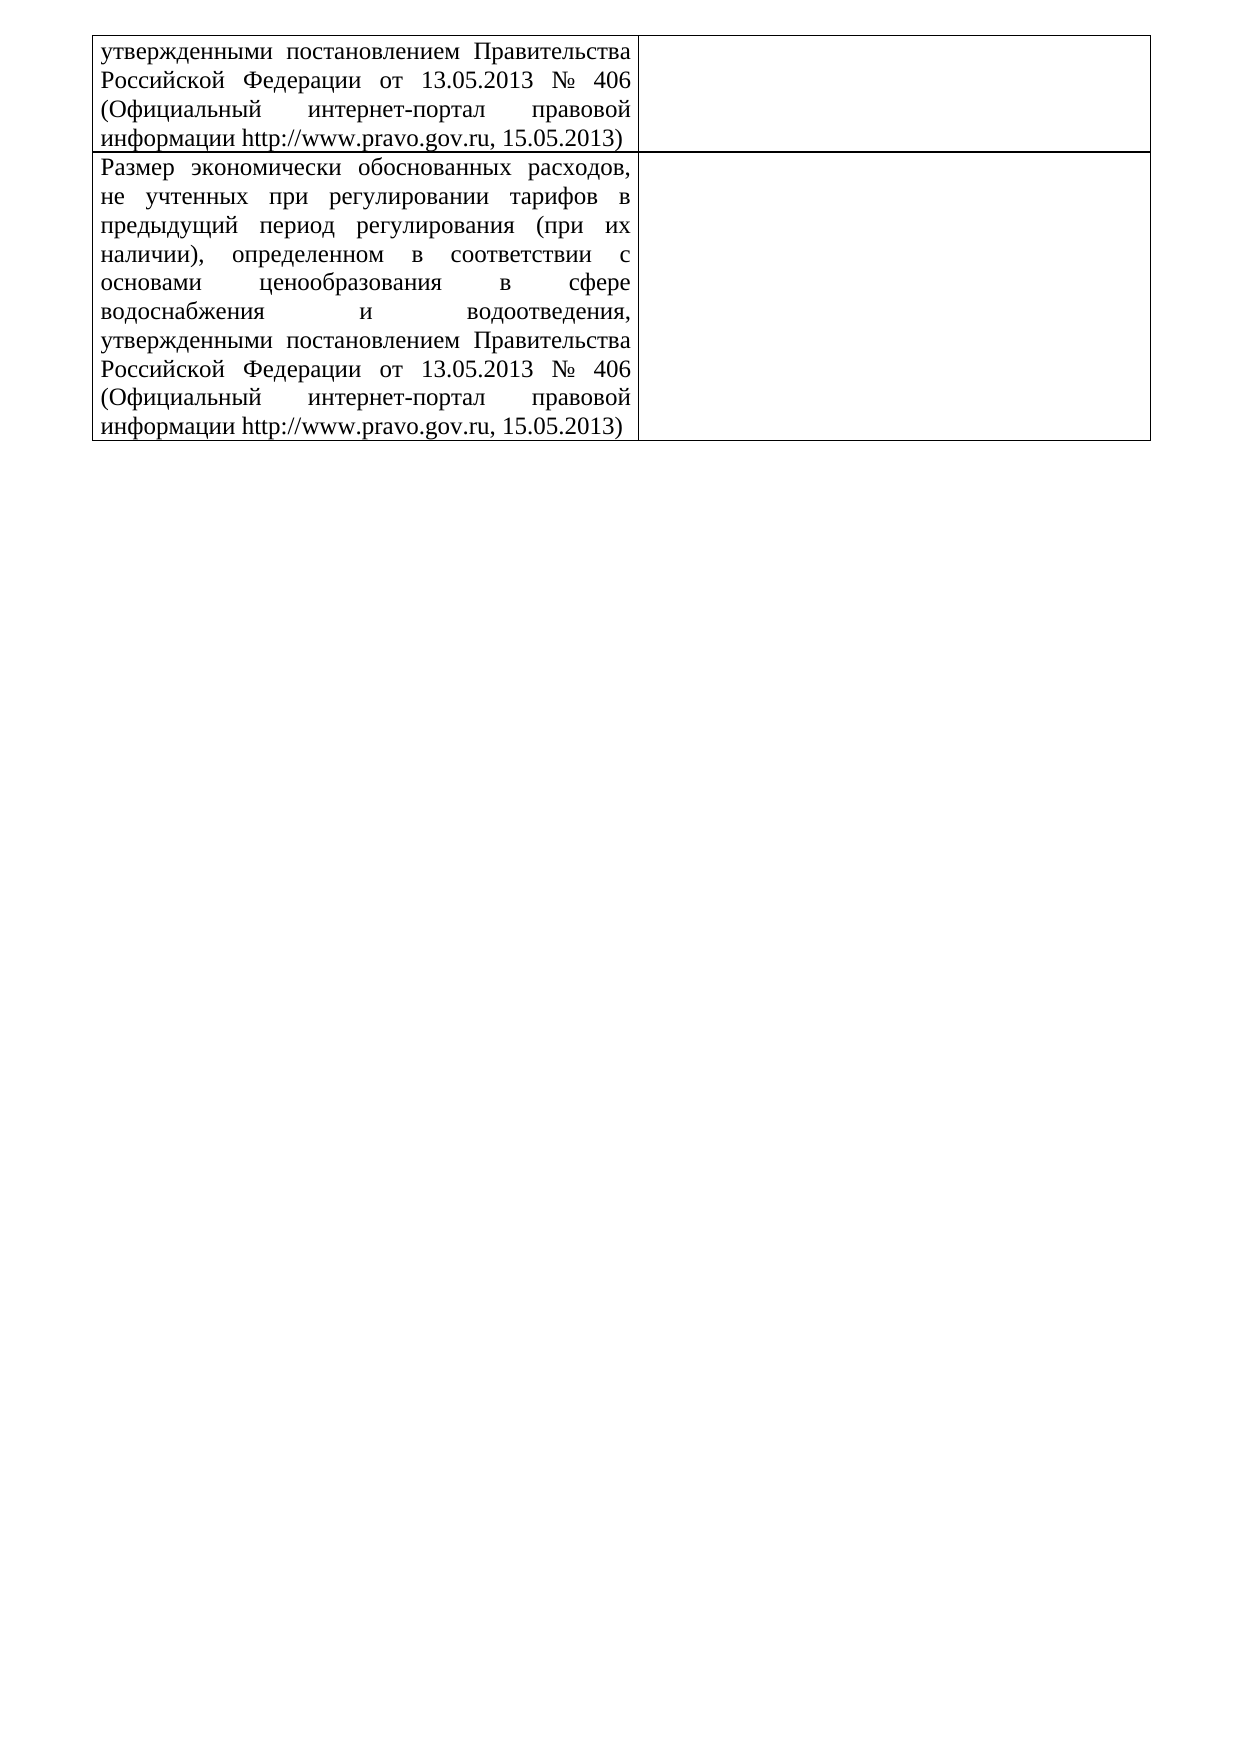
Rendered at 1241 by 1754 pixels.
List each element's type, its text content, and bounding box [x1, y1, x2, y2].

table_cell [639, 153, 1150, 440]
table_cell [93, 36, 638, 151]
table_cell [639, 36, 1150, 151]
table_cell Размер экономически обоснованных расходов, не учтенных при регулировании тарифов в предыдущий период регулирования (при их наличии), определенном в соответствии с основами ценообразования в сфере водоснабжения и водоотведения, утвержденными постановлением Правительства Российской Федерации от 13.05.2013 № 406 (Официальный интернет-портал правовой информации http://www.pravo.gov.ru, 15.05.2013) [93, 153, 638, 440]
